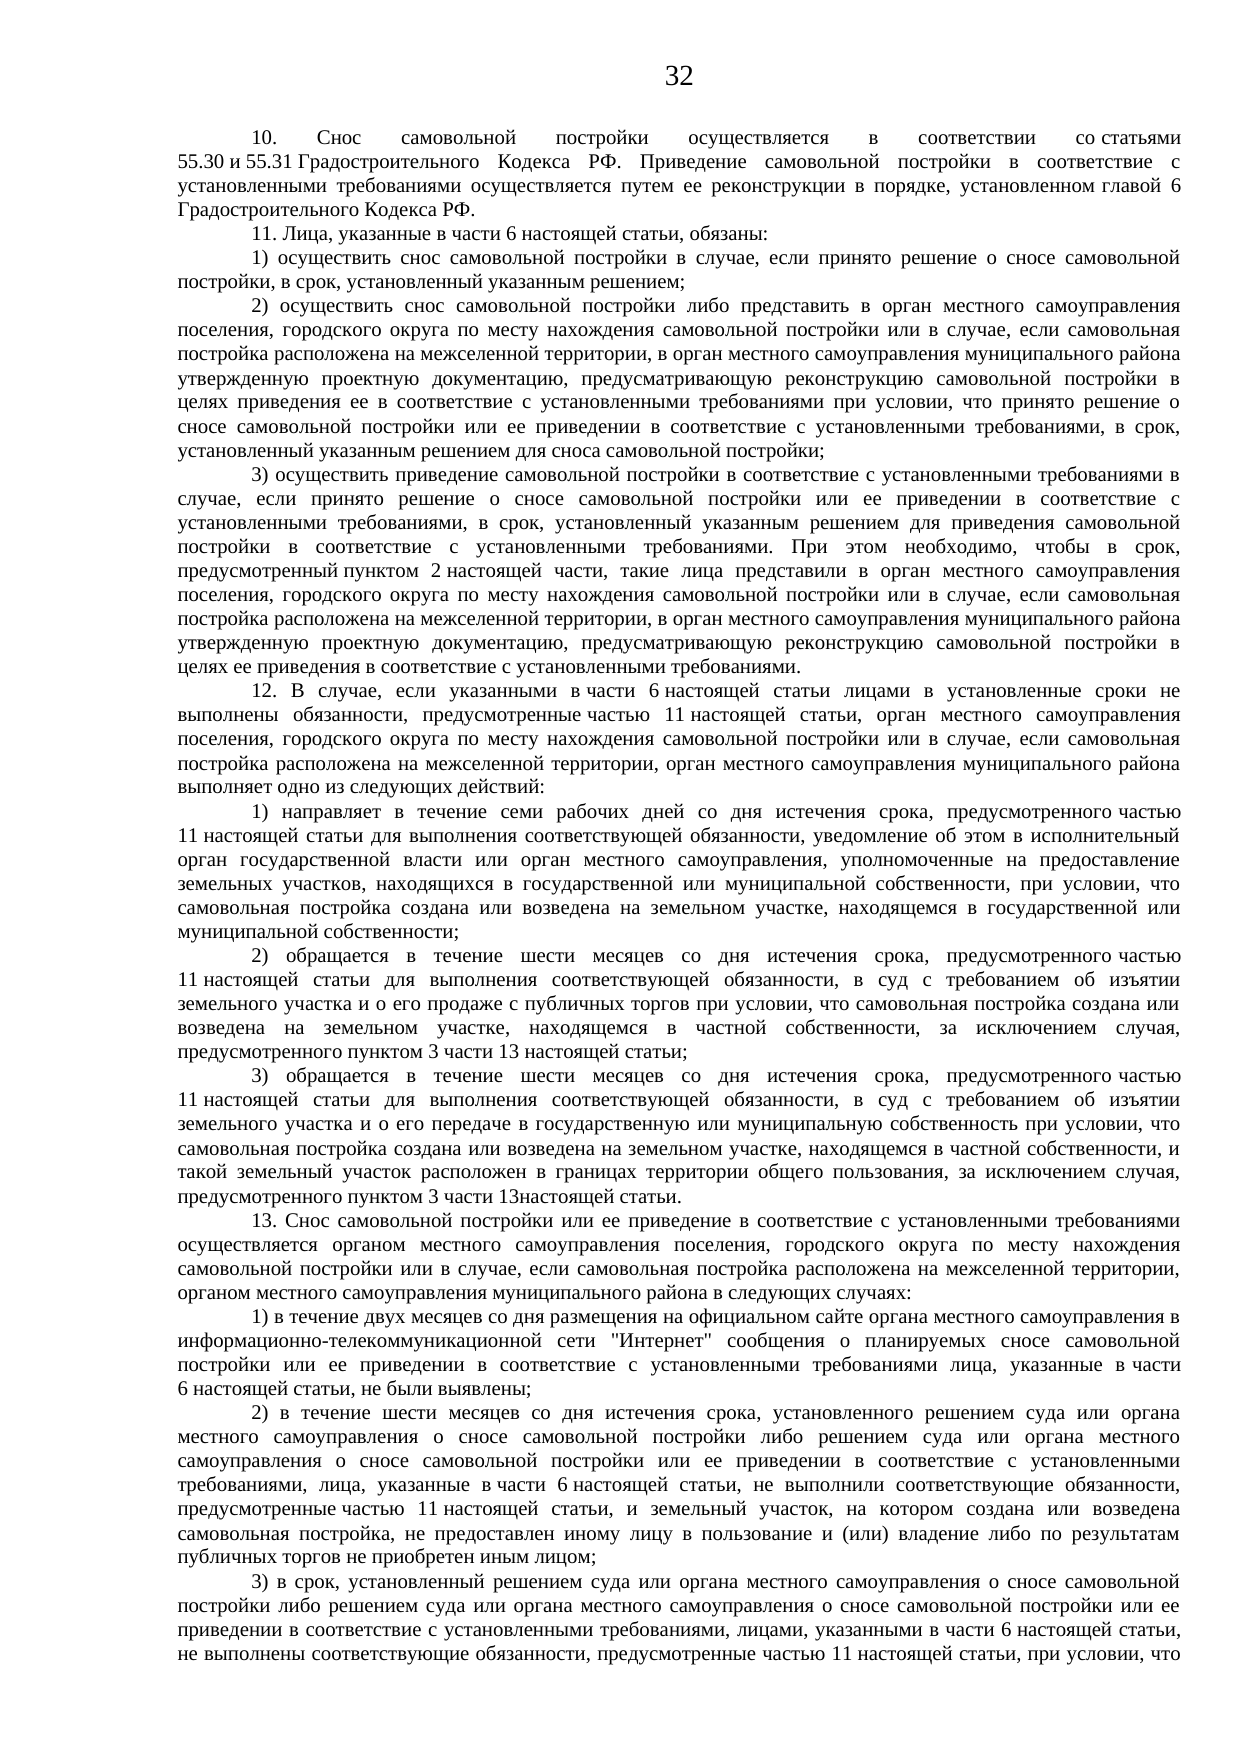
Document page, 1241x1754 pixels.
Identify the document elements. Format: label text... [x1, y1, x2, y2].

text 11. Лица, указанные в части 6 настоящей статьи, обязаны: [177, 221, 1181, 245]
text 2) обращается в течение шести месяцев со дня истечения срока, предусмотренного частью 11 настоящей статьи для выполнения соответствующей обязанности, в суд с требованием об изъятии земельного участка и о его продаже с публичных торгов при условии, что самовольная постройка создана или возведена на земельном участке, находящемся в частной собственности, за исключением случая, предусмотренного пунктом 3 части 13 настоящей статьи; [177, 943, 1181, 1063]
text 2) в течение шести месяцев со дня истечения срока, установленного решением суда или органа местного самоуправления о сносе самовольной постройки либо решением суда или органа местного самоуправления о сносе самовольной постройки или ее приведении в соответствие с установленными требованиями, лица, указанные в части 6 настоящей статьи, не выполнили соответствующие обязанности, предусмотренные частью 11 настоящей статьи, и земельный участок, на котором создана или возведена самовольная постройка, не предоставлен иному лицу в пользование и (или) владение либо по результатам публичных торгов не приобретен иным лицом; [177, 1400, 1181, 1568]
text 1) в течение двух месяцев со дня размещения на официальном сайте органа местного самоуправления в информационно-телекоммуникационной сети "Интернет" сообщения о планируемых сносе самовольной постройки или ее приведении в соответствие с установленными требованиями лица, указанные в части 6 настоящей статьи, не были выявлены; [177, 1304, 1181, 1400]
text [177, 1568, 1181, 1665]
text 12. В случае, если указанными в части 6 настоящей статьи лицами в установленные сроки не выполнены обязанности, предусмотренные частью 11 настоящей статьи, орган местного самоуправления поселения, городского округа по месту нахождения самовольной постройки или в случае, если самовольная постройка расположена на межселенной территории, орган местного самоуправления муниципального района выполняет одно из следующих действий: [177, 678, 1181, 798]
text 3) обращается в течение шести месяцев со дня истечения срока, предусмотренного частью 11 настоящей статьи для выполнения соответствующей обязанности, в суд с требованием об изъятии земельного участка и о его передаче в государственную или муниципальную собственность при условии, что самовольная постройка создана или возведена на земельном участке, находящемся в частной собственности, и такой земельный участок расположен в границах территории общего пользования, за исключением случая, предусмотренного пунктом 3 части 13настоящей статьи. [177, 1063, 1181, 1208]
text 1) направляет в течение семи рабочих дней со дня истечения срока, предусмотренного частью 11 настоящей статьи для выполнения соответствующей обязанности, уведомление об этом в исполнительный орган государственной власти или орган местного самоуправления, уполномоченные на предоставление земельных участков, находящихся в государственной или муниципальной собственности, при условии, что самовольная постройка создана или возведена на земельном участке, находящемся в государственной или муниципальной собственности; [177, 798, 1181, 943]
text 1) осуществить снос самовольной постройки в случае, если принято решение о сносе самовольной постройки, в срок, установленный указанным решением; [177, 245, 1181, 293]
text 10. Снос самовольной постройки осуществляется в соответствии со статьями 55.30 и 55.31 Градостроительного Кодекса РФ. Приведение самовольной постройки в соответствие с установленными требованиями осуществляется путем ее реконструкции в порядке, установленном главой 6 Градостроительного Кодекса РФ. [177, 125, 1181, 221]
text 2) осуществить снос самовольной постройки либо представить в орган местного самоуправления поселения, городского округа по месту нахождения самовольной постройки или в случае, если самовольная постройка расположена на межселенной территории, в орган местного самоуправления муниципального района утвержденную проектную документацию, предусматривающую реконструкцию самовольной постройки в целях приведения ее в соответствие с установленными требованиями при условии, что принято решение о сносе самовольной постройки или ее приведении в соответствие с установленными требованиями, в срок, установленный указанным решением для сноса самовольной постройки; [177, 293, 1181, 462]
text 13. Снос самовольной постройки или ее приведение в соответствие с установленными требованиями осуществляется органом местного самоуправления поселения, городского округа по месту нахождения самовольной постройки или в случае, если самовольная постройка расположена на межселенной территории, органом местного самоуправления муниципального района в следующих случаях: [177, 1208, 1181, 1304]
text 3) осуществить приведение самовольной постройки в соответствие с установленными требованиями в случае, если принято решение о сносе самовольной постройки или ее приведении в соответствие с установленными требованиями, в срок, установленный указанным решением для приведения самовольной постройки в соответствие с установленными требованиями. При этом необходимо, чтобы в срок, предусмотренный пунктом 2 настоящей части, такие лица представили в орган местного самоуправления поселения, городского округа по месту нахождения самовольной постройки или в случае, если самовольная постройка расположена на межселенной территории, в орган местного самоуправления муниципального района утвержденную проектную документацию, предусматривающую реконструкцию самовольной постройки в целях ее приведения в соответствие с установленными требованиями. [177, 462, 1181, 678]
